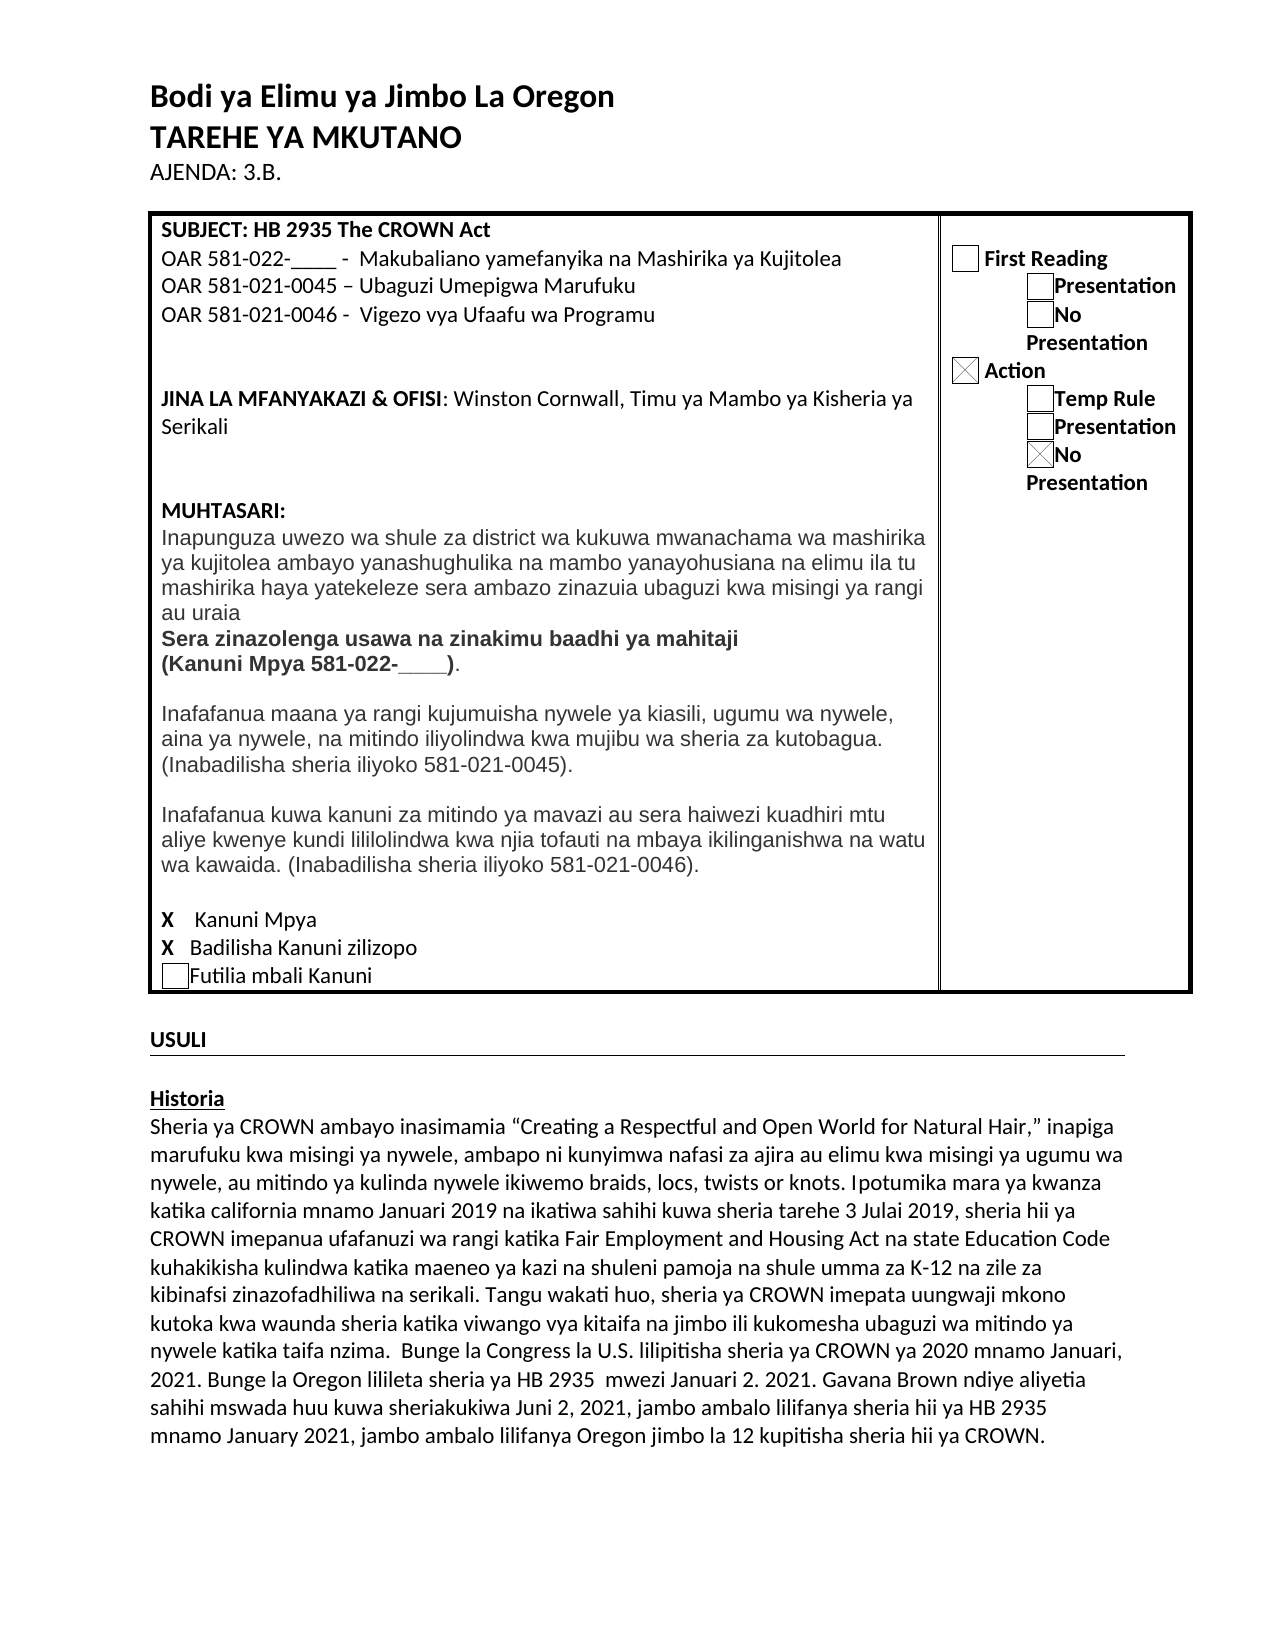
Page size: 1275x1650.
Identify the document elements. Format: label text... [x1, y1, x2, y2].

text USULI [150, 1025, 1125, 1055]
table_header SUBJECT: HB 2935 The CROWN Act OAR 581-022-____ - Makubaliano yamefanyika na Mashirika ya Kujitolea OAR 581-021-0045 – Ubaguzi Umepigwa Marufuku OAR 581-021-0046 - Vigezo vya Ufaafu wa Programu JINA LA MFANYAKAZI & OFISI: Winston Cornwall, Timu ya Mambo ya Kisheria ya Serikali MUHTASARI: Inapunguza uwezo wa shule za district wa kukuwa mwanachama wa mashirika ya kujitolea ambayo yanashughulika na mambo yanayohusiana na elimu ila tu mashirika haya yatekeleze sera ambazo zinazuia ubaguzi kwa misingi ya rangi au uraia Sera zinazolenga usawa na zinakimu baadhi ya mahitaji (Kanuni Mpya 581-022-____). Inafafanua maana ya rangi kujumuisha nywele ya kiasili, ugumu wa nywele, aina ya nywele, na mitindo iliyolindwa kwa mujibu wa sheria za kutobagua. (Inabadilisha sheria iliyoko 581-021-0045). Inafafanua kuwa kanuni za mitindo ya mavazi au sera haiwezi kuadhiri mtu aliye kwenye kundi lililolindwa kwa njia tofauti na mbaya ikilinganishwa na watu wa kawaida. (Inabadilisha sheria iliyoko 581-021-0046). X Kanuni Mpya X Badilisha Kanuni zilizopo Futilia mbali Kanuni [152, 216, 938, 989]
text Historia [150, 1084, 1125, 1112]
text Sheria ya CROWN ambayo inasimamia “Creating a Respectful and Open World for Natural Hair,” inapiga marufuku kwa misingi ya nywele, ambapo ni kunyimwa nafasi za ajira au elimu kwa misingi ya ugumu wa nywele, au mitindo ya kulinda nywele ikiwemo braids, locs, twists or knots. Ipotumika mara ya kwanza katika california mnamo Januari 2019 na ikatiwa sahihi kuwa sheria tarehe 3 Julai 2019, sheria hii ya CROWN imepanua ufafanuzi wa rangi katika Fair Employment and Housing Act na state Education Code kuhakikisha kulindwa katika maeneo ya kazi na shuleni pamoja na shule umma za K-12 na zile za kibinafsi zinazofadhiliwa na serikali. Tangu wakati huo, sheria ya CROWN imepata uungwaji mkono kutoka kwa waunda sheria katika viwango vya kitaifa na jimbo ili kukomesha ubaguzi wa mitindo ya nywele katika taifa nzima. Bunge la Congress la U.S. lilipitisha sheria ya CROWN ya 2020 mnamo Januari, 2021. Bunge la Oregon lilileta sheria ya HB 2935 mwezi Januari 2. 2021. Gavana Brown ndiye aliyetia sahihi mswada huu kuwa sheriakukiwa Juni 2, 2021, jambo ambalo lilifanya sheria hii ya HB 2935 mnamo January 2021, jambo ambalo lilifanya Oregon jimbo la 12 kupitisha sheria hii ya CROWN. [150, 1112, 1125, 1449]
table_header First Reading Presentation No Presentation Action Temp Rule Presentation No Presentation [941, 216, 1188, 989]
